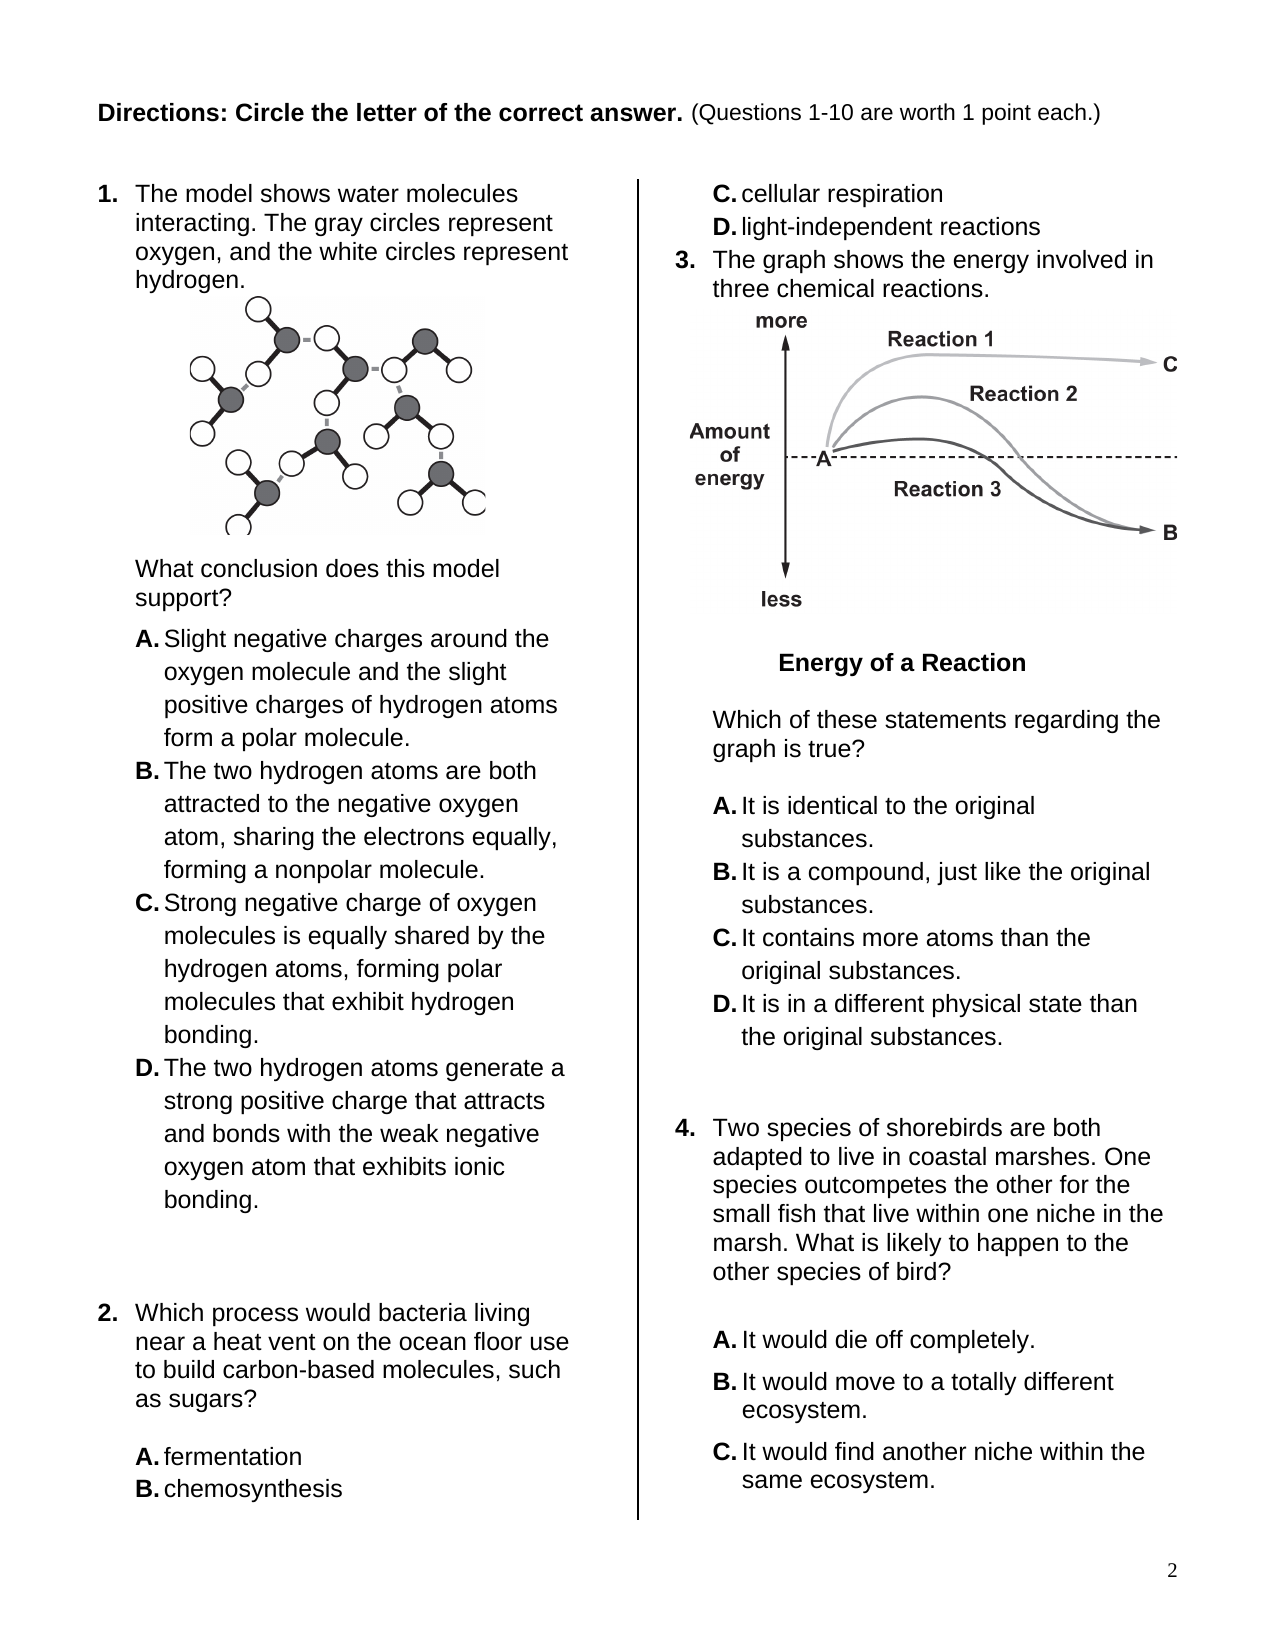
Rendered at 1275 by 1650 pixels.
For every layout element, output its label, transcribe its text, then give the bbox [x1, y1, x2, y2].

text 2. Which process would bacteria living near a heat vent on the ocean floor use to build carbon-based molecules, such as sugars? [97, 1298, 587, 1413]
text 4. Two species of shorebirds are both adapted to live in coastal marshes. One species outcompetes the other for the small fish that live within one niche in the marsh. What is likely to happen to the other species of bird? [675, 1113, 1165, 1285]
text C. It contains more atoms than the original substances. [712, 923, 1165, 985]
text Directions: Circle the letter of the correct answer. (Questions 1-10 are worth 1 point each.) [97, 97, 1177, 126]
text Which of these statements regarding the graph is true? [712, 705, 1166, 762]
picture [189, 296, 486, 534]
text B. It is a compound, just like the original substances. [712, 857, 1165, 919]
text A. fermentation [135, 1441, 587, 1470]
text A. Slight negative charges around the oxygen molecule and the slight positive charges of hydrogen atoms form a polar molecule. [135, 624, 587, 752]
text B. chemosynthesis [135, 1474, 587, 1503]
text D. light-independent reactions [712, 212, 1165, 241]
text D. The two hydrogen atoms generate a strong positive charge that attracts and bonds with the weak negative oxygen atom that exhibits ionic bonding. [135, 1053, 587, 1214]
text What conclusion does this model support? [135, 554, 587, 611]
text Energy of a Reaction [778, 647, 1165, 676]
text B. It would move to a totally different ecosystem. [712, 1366, 1177, 1424]
text A. It is identical to the original substances. [712, 791, 1165, 853]
text A. It would die off completely. [712, 1325, 1177, 1354]
text C. It would find another niche within the same ecosystem. [712, 1436, 1177, 1494]
picture [689, 309, 1178, 614]
text 1. The model shows water molecules interacting. The gray circles represent oxygen, and the white circles represent hydrogen. [97, 179, 588, 294]
text C. Strong negative charge of oxygen molecules is equally shared by the hydrogen atoms, forming polar molecules that exhibit hydrogen bonding. [135, 888, 587, 1049]
text 3. The graph shows the energy involved in three chemical reactions. [675, 245, 1166, 302]
text B. The two hydrogen atoms are both attracted to the negative oxygen atom, sharing the electrons equally, forming a nonpolar molecule. [135, 756, 587, 884]
text D. It is in a different physical state than the original substances. [712, 989, 1165, 1051]
text C. cellular respiration [712, 179, 1165, 208]
